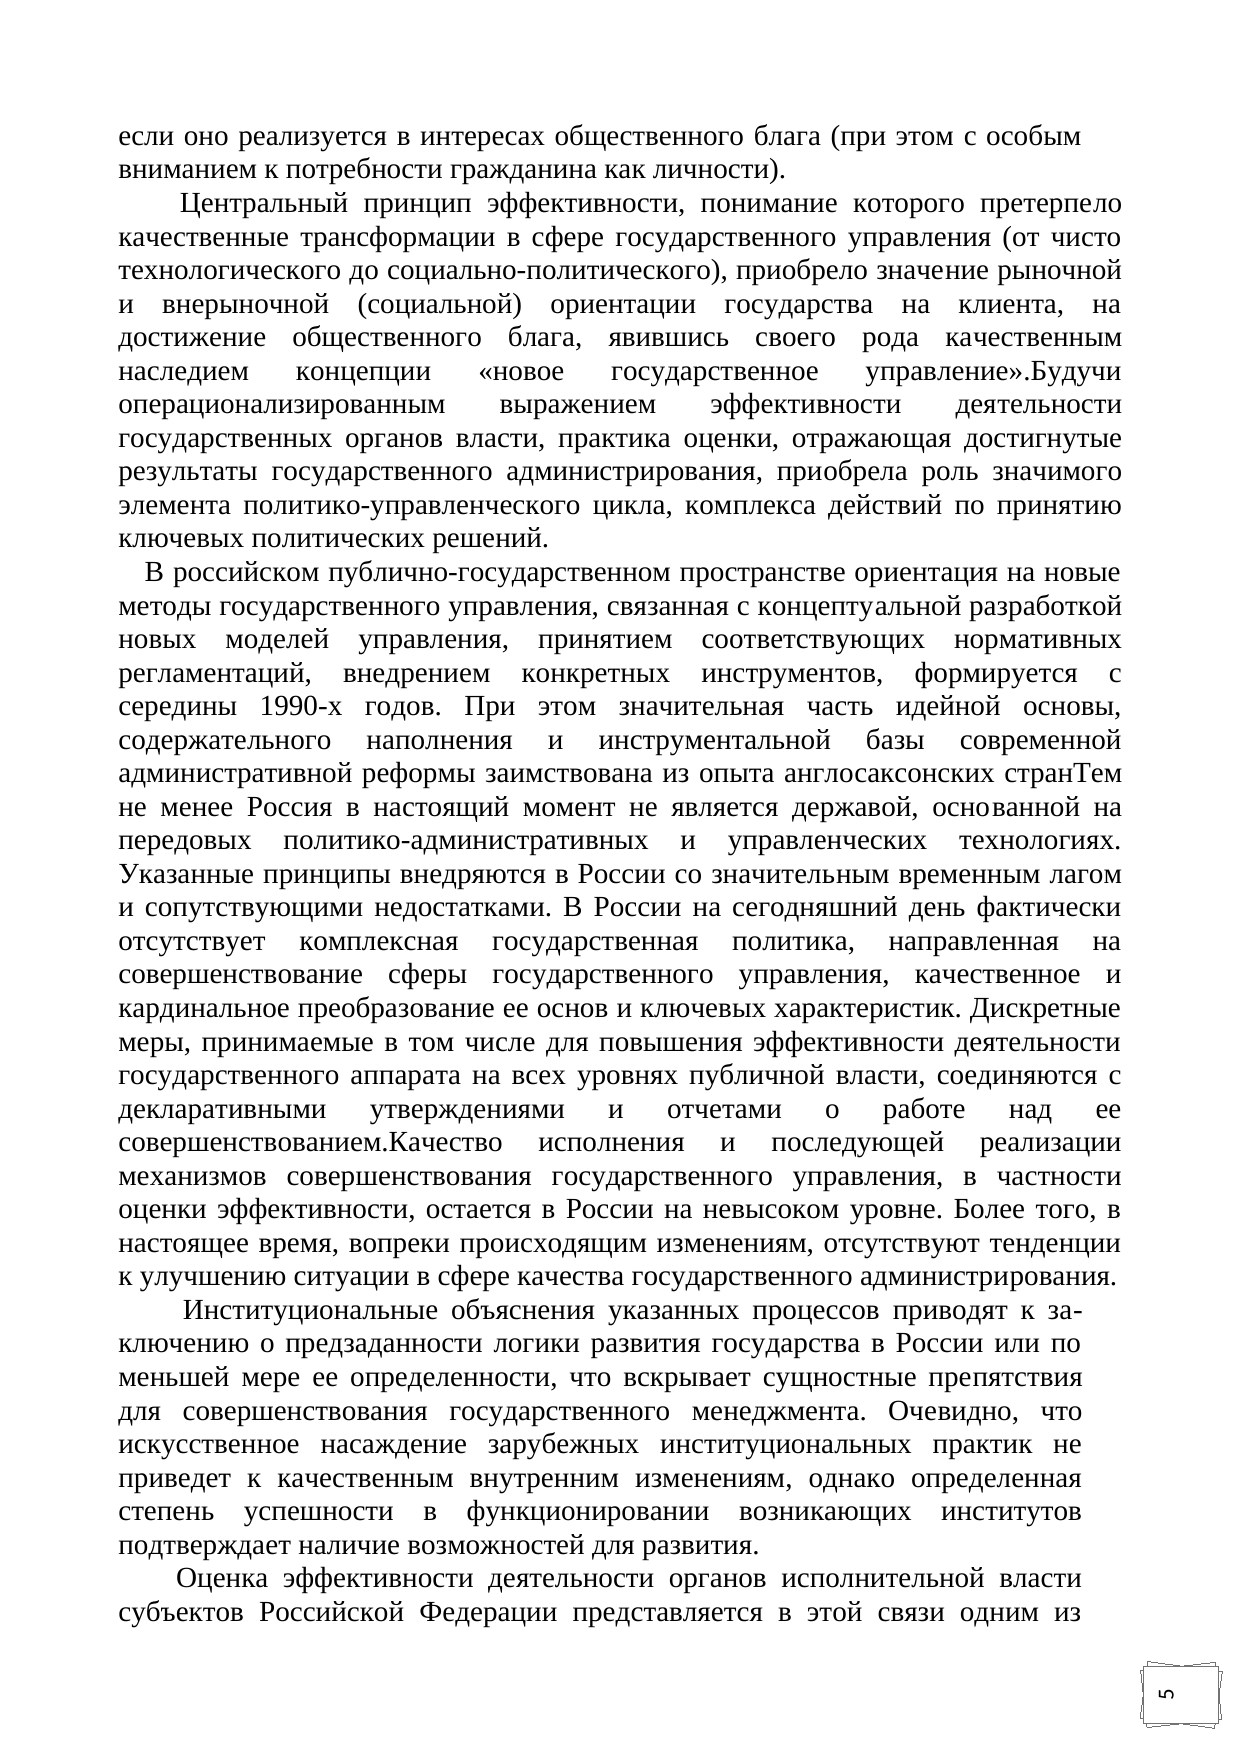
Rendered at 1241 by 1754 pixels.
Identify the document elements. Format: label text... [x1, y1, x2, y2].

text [118, 1560, 1082, 1627]
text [118, 118, 1082, 185]
text В российском публично-государственном пространстве ориентация на новые методы государственного управления, связанная с концептуальной разработкой новых моделей управления, принятием соответствующих нормативных регламентаций, внедрением конкретных инструментов, формируется с середины 1990-х годов. При этом значительная часть идейной основы, содержательного наполнения и инструментальной базы современной административной реформы заимствована из опыта англосаксонских странТем не менее Россия в настоящий момент не является державой, основанной на передовых политико-административных и управленческих технологиях. Указанные принципы внедряются в России со значительным временным лагом и сопутствующими недостатками. В России на сегодняшний день фактически отсутствует комплексная государственная политика, направленная на совершенствование сферы государственного управления, качественное и кардинальное преобразование ее основ и ключевых характеристик. Дискретные меры, принимаемые в том числе для повышения эффективности деятельности государственного аппарата на всех уровнях публичной власти, соединяются с декларативными утверждениями и отчетами о работе над ее совершенствованием.Качество исполнения и последующей реализации механизмов совершенствования государственного управления, в частности оценки эффективности, остается в России на невысоком уровне. Более того, в настоящее время, вопреки происходящим изменениям, отсутствуют тенденции к улучшению ситуации в сфере качества государственного администрирования. [118, 554, 1122, 1292]
text Центральный принцип эффективности, понимание которого претерпело качественные трансформации в сфере государственного управления (от чисто технологического до социально-политического), приобрело значение рыночной и внерыночной (социальной) ориентации государства на клиента, на достижение общественного блага, явившись своего рода качественным наследием концепции «новое государственное управление».Будучи операционализированным выражением эффективности деятельности государственных органов власти, практика оценки, отражающая достигнутые результаты государственного администрирования, приобрела роль значимого элемента политико-управленческого цикла, комплекса действий по принятию ключевых политических решений. [118, 185, 1122, 554]
text Институциональные объяснения указанных процессов приводят к заключению о предзаданности логики развития государства в России или по меньшей мере ее определенности, что вскрывает сущностные препятствия для совершенствования государственного менеджмента. Очевидно, что искусственное насаждение зарубежных институциональных практик не приведет к качественным внутренним изменениям, однако определенная степень успешности в функционировании возникающих институтов подтверждает наличие возможностей для развития. [118, 1292, 1082, 1560]
